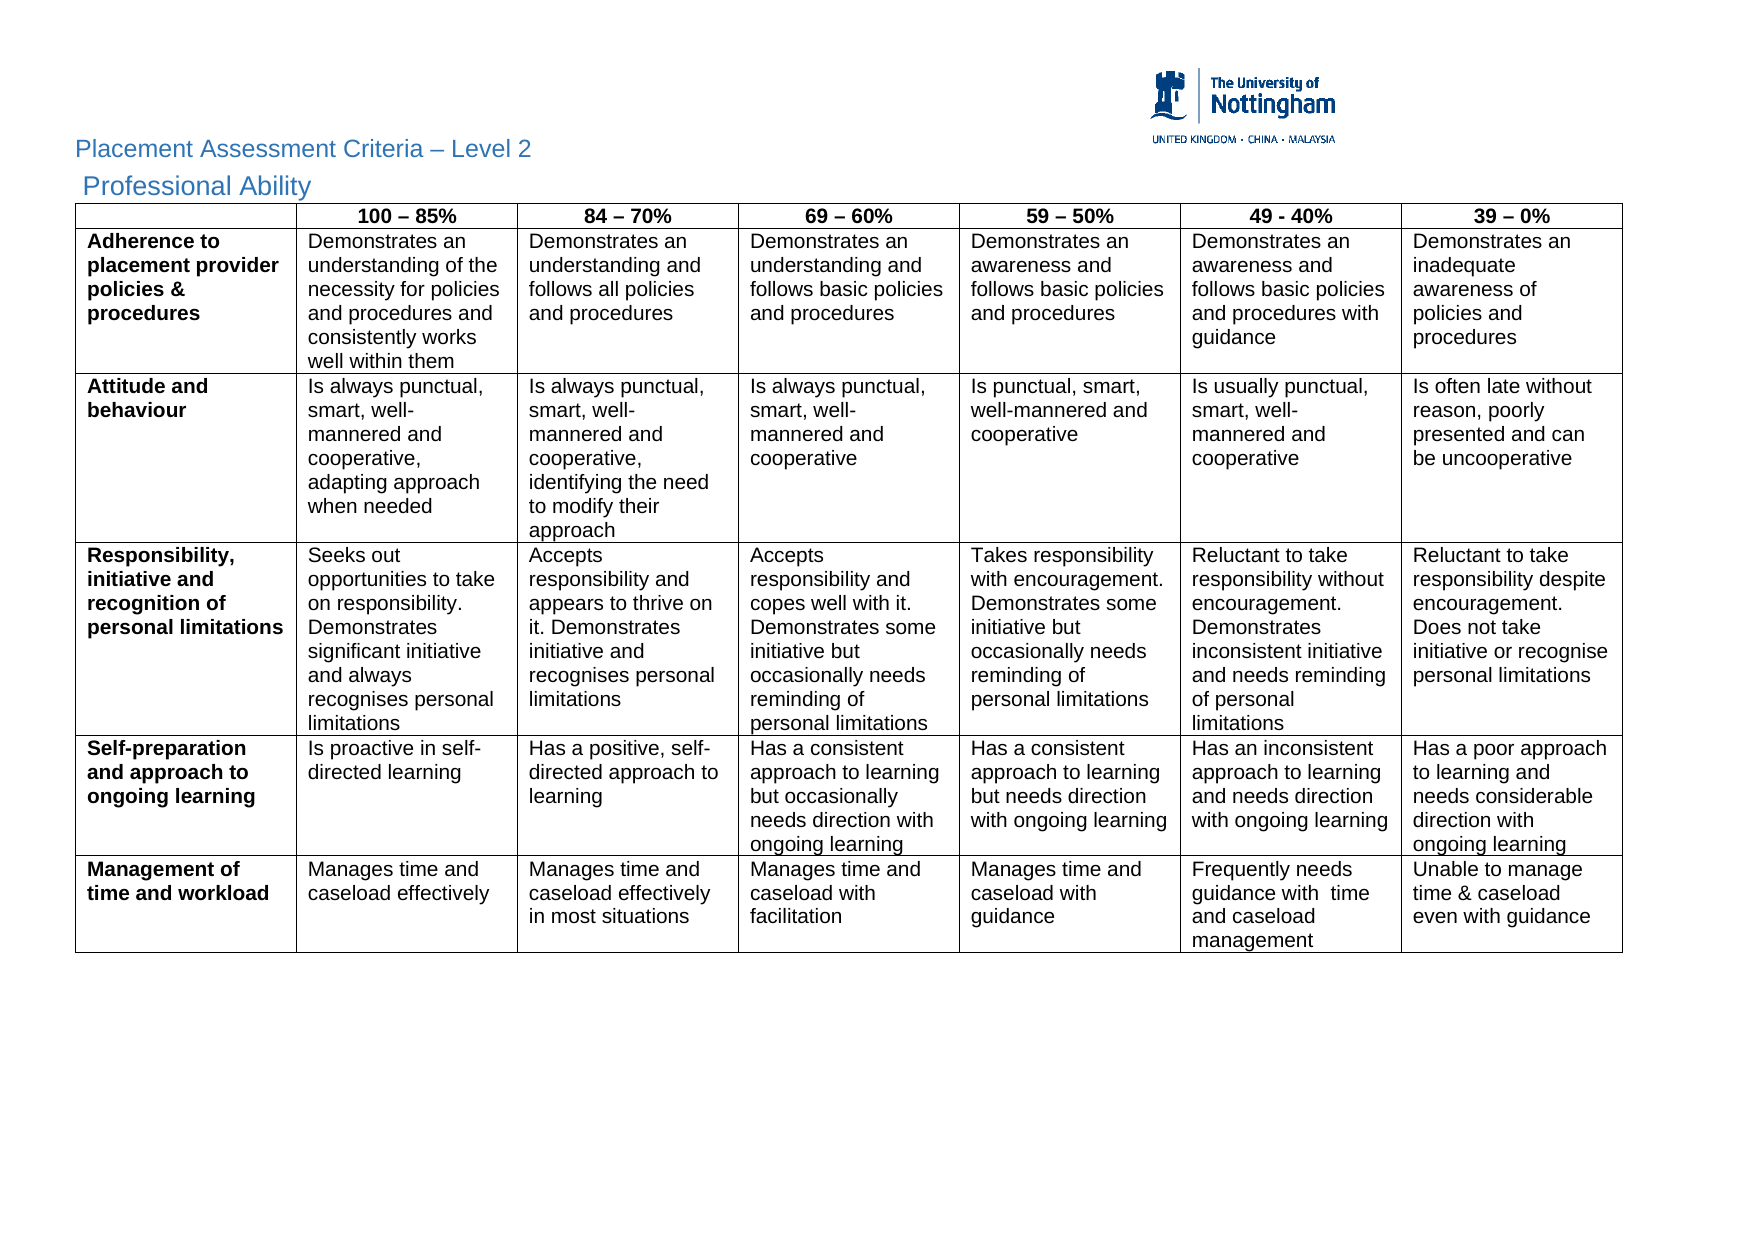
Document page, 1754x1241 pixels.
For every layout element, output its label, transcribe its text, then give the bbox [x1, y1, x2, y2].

table_cell Reluctant to take responsibility despite encouragement. Does not take initiative or recognise personal limitations [1402, 543, 1622, 734]
table_cell Responsibility, initiative and recognition of personal limitations [76, 543, 296, 734]
picture [1125, 54, 1360, 157]
table_cell Is always punctual, smart, well-mannered and cooperative, identifying the need to modify their approach [518, 374, 738, 542]
table_cell Seeks out opportunities to take on responsibility. Demonstrates significant initiative and always recognises personal limitations [297, 543, 517, 734]
table_header [76, 204, 296, 228]
table_cell Management of time and workload [76, 856, 296, 952]
table_cell Is always punctual, smart, well-mannered and cooperative, adapting approach when needed [297, 374, 517, 542]
table_header 100 – 85% [297, 204, 517, 228]
table_cell Manages time and caseload effectively [297, 856, 517, 952]
table_cell Demonstrates an awareness and follows basic policies and procedures with guidance [1181, 229, 1401, 373]
table_cell Manages time and caseload with facilitation [739, 856, 959, 952]
table_header 59 – 50% [960, 204, 1180, 228]
table_header 69 – 60% [739, 204, 959, 228]
table_cell Demonstrates an understanding and follows basic policies and procedures [739, 229, 959, 373]
table_header 84 – 70% [518, 204, 738, 228]
table_cell Accepts responsibility and copes well with it. Demonstrates some initiative but occasionally needs reminding of personal limitations [739, 543, 959, 734]
table_cell Has a consistent approach to learning but occasionally needs direction with ongoing learning [739, 736, 959, 855]
table_cell Has a poor approach to learning and needs considerable direction with ongoing learning [1402, 736, 1622, 855]
table_cell Has a consistent approach to learning but needs direction with ongoing learning [960, 736, 1180, 855]
table_cell Is punctual, smart, well-mannered and cooperative [960, 374, 1180, 542]
table_cell Demonstrates an understanding and follows all policies and procedures [518, 229, 738, 373]
table_cell Demonstrates an understanding of the necessity for policies and procedures and consistently works well within them [297, 229, 517, 373]
table_cell Demonstrates an awareness and follows basic policies and procedures [960, 229, 1180, 373]
table_cell Is usually punctual, smart, well-mannered and cooperative [1181, 374, 1401, 542]
table_cell Is often late without reason, poorly presented and can be uncooperative [1402, 374, 1622, 542]
table_cell Manages time and caseload effectively in most situations [518, 856, 738, 952]
table_cell Has a positive, self-directed approach to learning [518, 736, 738, 855]
table_cell Takes responsibility with encouragement. Demonstrates some initiative but occasionally needs reminding of personal limitations [960, 543, 1180, 734]
subtitle Professional Ability [75, 169, 1679, 201]
table_cell Has an inconsistent approach to learning and needs direction with ongoing learning [1181, 736, 1401, 855]
table_cell Is proactive in self-directed learning [297, 736, 517, 855]
table_cell Manages time and caseload with guidance [960, 856, 1180, 952]
table_cell Unable to manage time & caseload even with guidance [1402, 856, 1622, 952]
table_cell Is always punctual, smart, well-mannered and cooperative [739, 374, 959, 542]
table_cell Attitude and behaviour [76, 374, 296, 542]
table_cell Reluctant to take responsibility without encouragement. Demonstrates inconsistent initiative and needs reminding of personal limitations [1181, 543, 1401, 734]
table_header 49 - 40% [1181, 204, 1401, 228]
table_cell Adherence to placement provider policies & procedures [76, 229, 296, 373]
table_header 39 – 0% [1402, 204, 1622, 228]
table_cell Demonstrates an inadequate awareness of policies and procedures [1402, 229, 1622, 373]
table_cell Accepts responsibility and appears to thrive on it. Demonstrates initiative and recognises personal limitations [518, 543, 738, 734]
table_cell Self-preparation and approach to ongoing learning [76, 736, 296, 855]
table_cell Frequently needs guidance with time and caseload management [1181, 856, 1401, 952]
